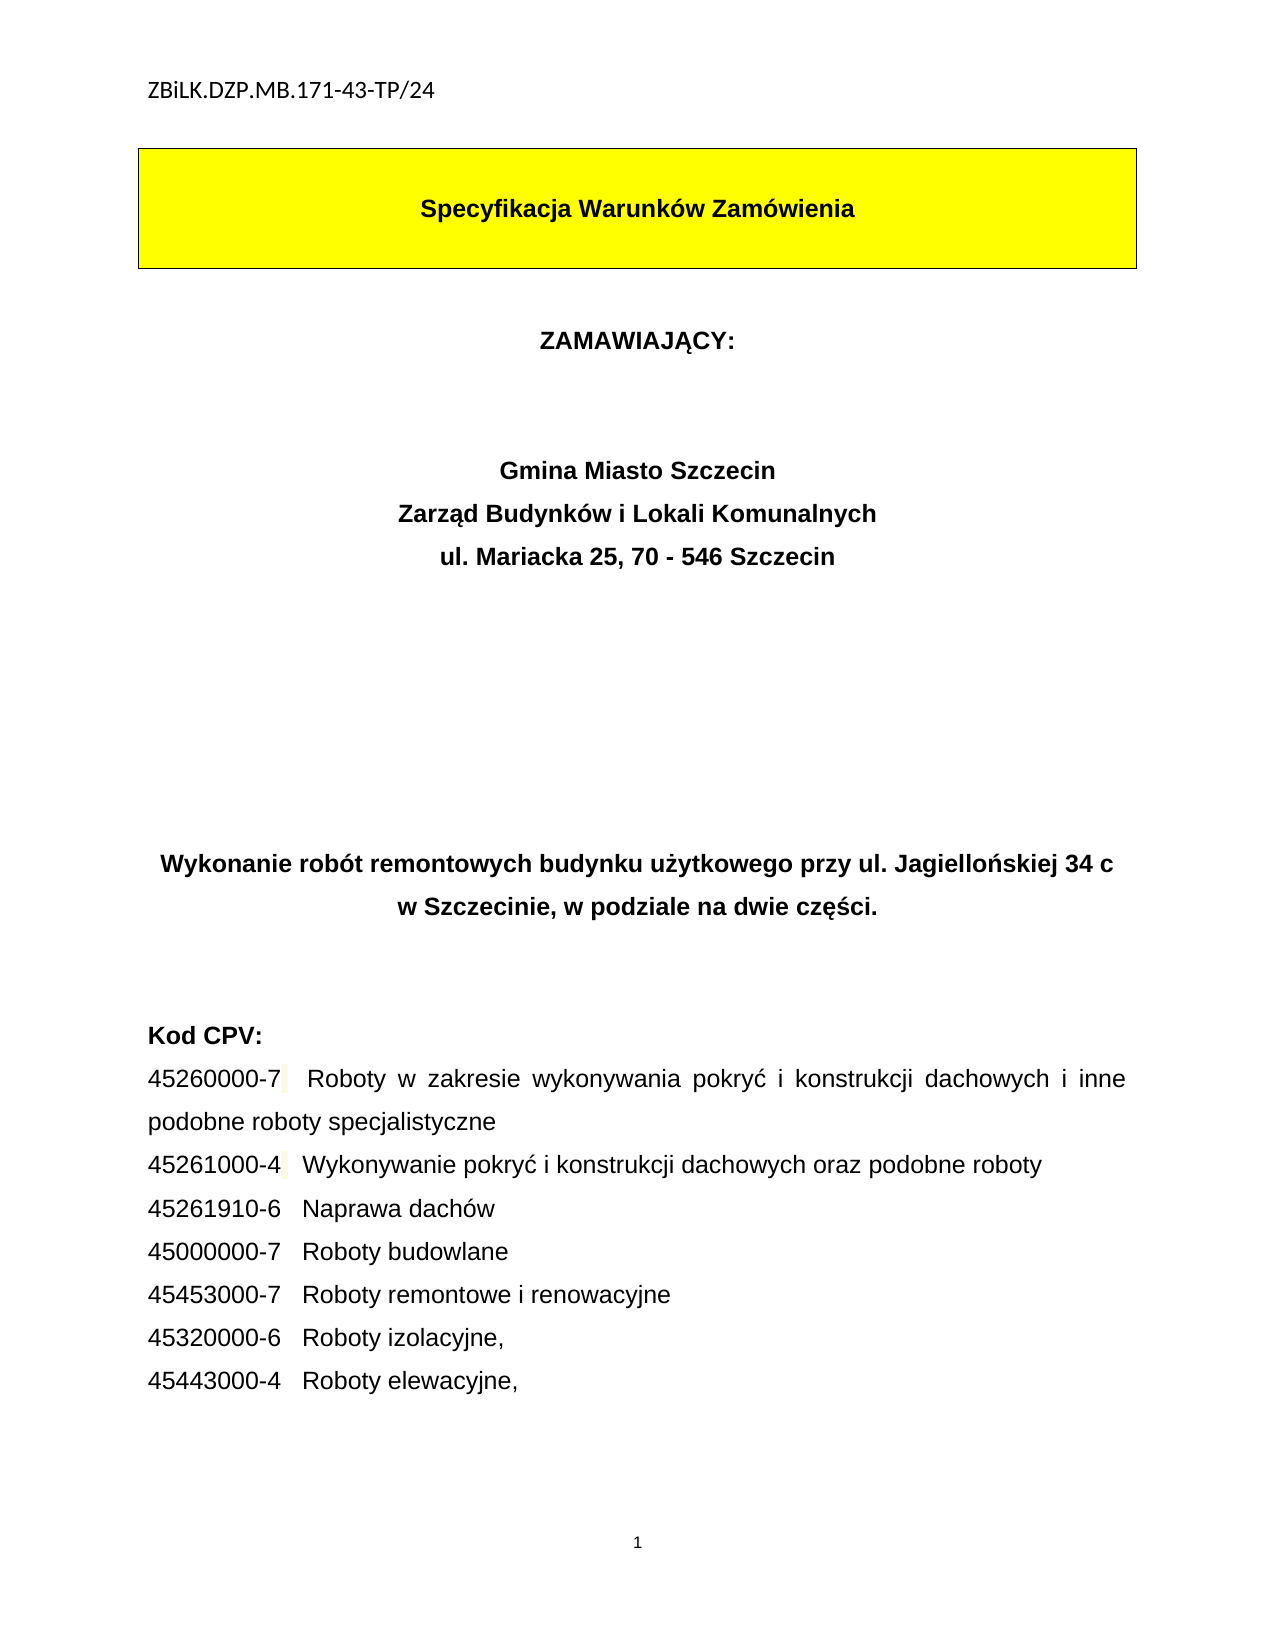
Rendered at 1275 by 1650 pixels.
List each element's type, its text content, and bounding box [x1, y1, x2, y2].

text 45260000-7 Roboty w zakresie wykonywania pokryć i konstrukcji dachowych i inne podobne roboty specjalistyczne [148, 1064, 1127, 1136]
text 45261910-6 Naprawa dachów [148, 1194, 1127, 1222]
text ZAMAWIAJĄCY: [148, 326, 1127, 355]
text 45320000-6 Roboty izolacyjne, [148, 1323, 1127, 1352]
text Wykonanie robót remontowych budynku użytkowego przy ul. Jagiellońskiej 34 c w Szczecinie, w podziale na dwie części. [148, 849, 1127, 921]
text 45261000-4 Wykonywanie pokryć i konstrukcji dachowych oraz podobne roboty [288, 1151, 1127, 1179]
text Kod CPV: [148, 1021, 1127, 1050]
text Zarząd Budynków i Lokali Komunalnych [148, 499, 1127, 528]
text Gmina Miasto Szczecin [148, 456, 1127, 484]
text 45000000-7 Roboty budowlane [148, 1237, 1127, 1266]
text 45453000-7 Roboty remontowe i renowacyjne [148, 1280, 1127, 1309]
subtitle Specyfikacja Warunków Zamówienia [139, 191, 1136, 223]
text 45443000-4 Roboty elewacyjne, [148, 1366, 1127, 1395]
text ul. Mariacka 25, 70 - 546 Szczecin [148, 542, 1127, 571]
